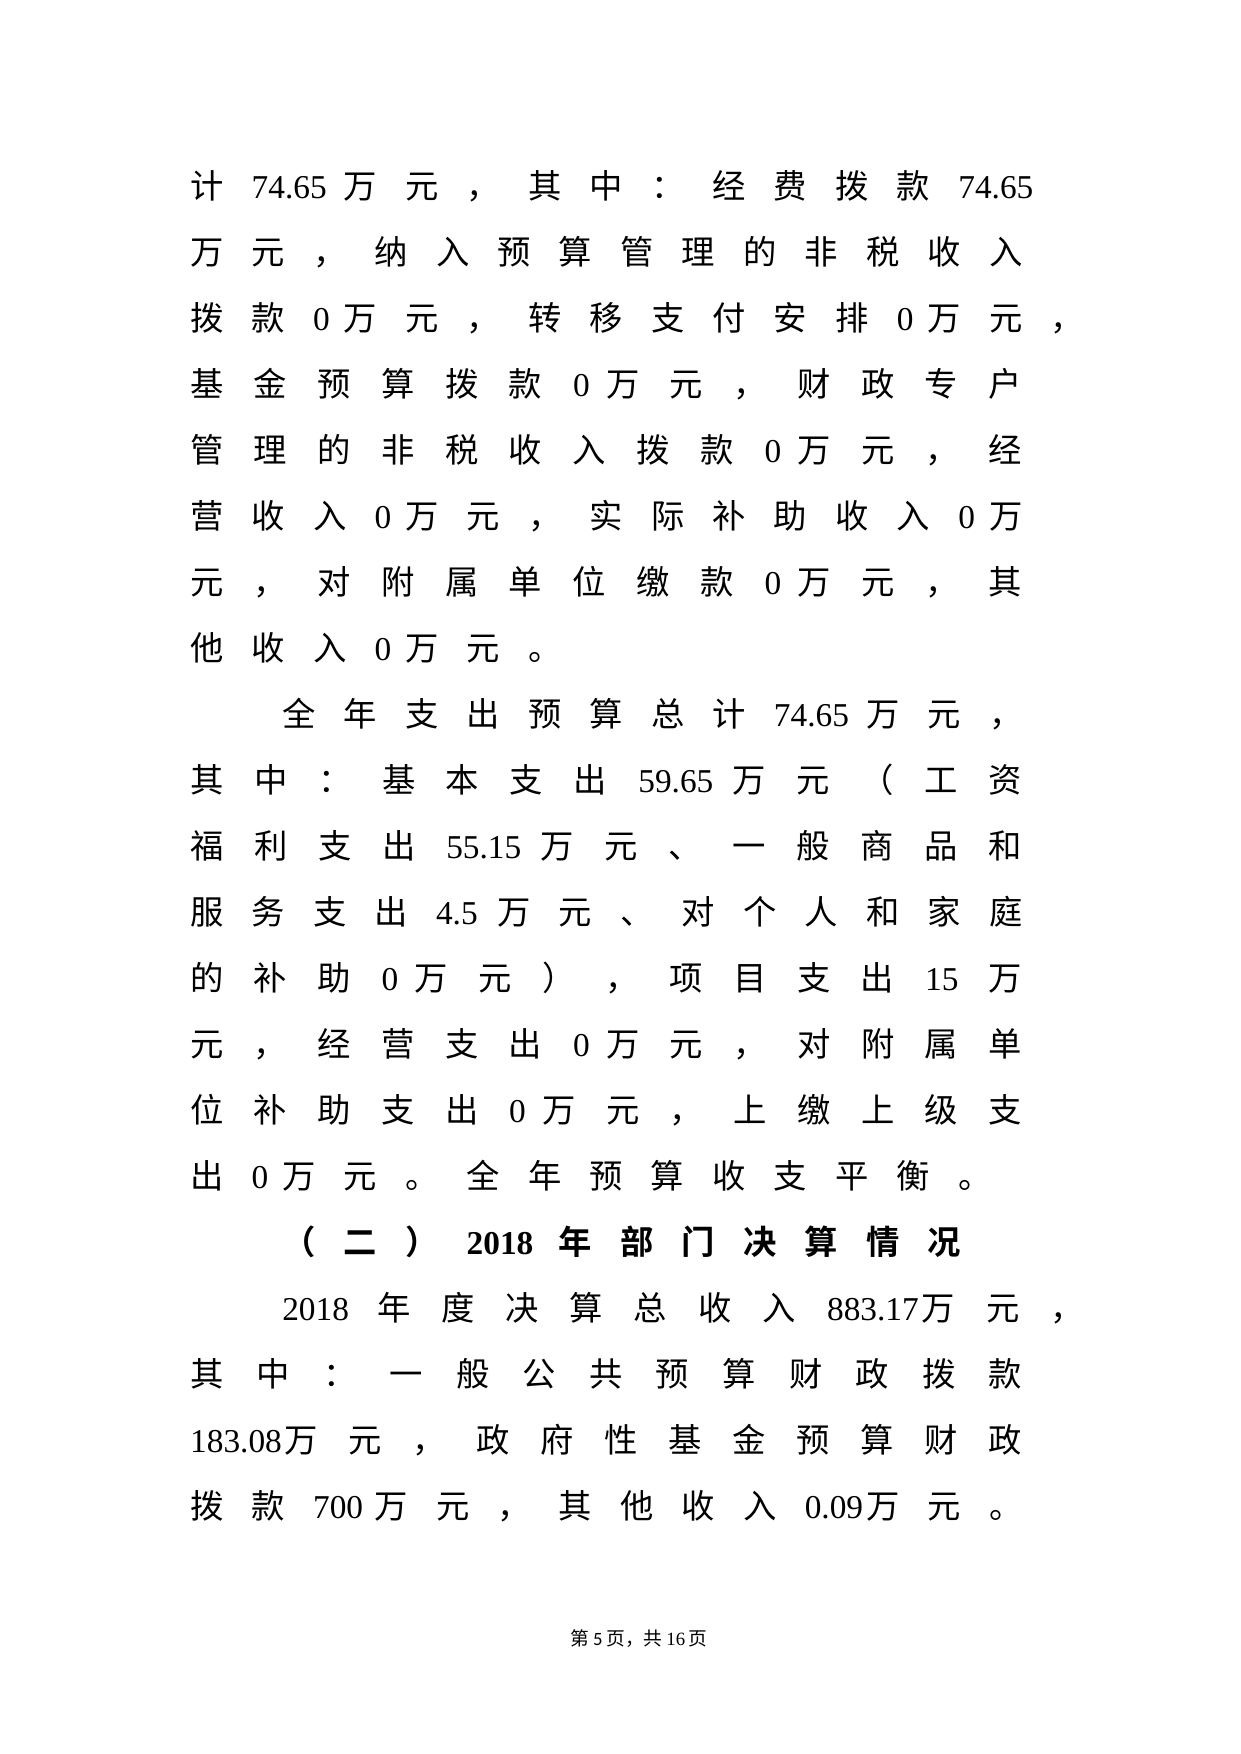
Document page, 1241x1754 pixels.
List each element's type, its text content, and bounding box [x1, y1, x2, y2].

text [190, 151, 1050, 679]
text 2018年度决算总收入883.17万元，其中：一般公共预算财政拨款183.08万元，政府性基金预算财政拨款700万元，其他收入0.09万元。 [190, 1273, 1050, 1537]
subtitle （二）2018年部门决算情况 [190, 1207, 1050, 1273]
text 全年支出预算总计74.65万元，其中：基本支出59.65万元（工资福利支出55.15万元、一般商品和服务支出4.5万元、对个人和家庭的补助0万元），项目支出15万元，经营支出0万元，对附属单位补助支出0万元，上缴上级支出0万元。全年预算收支平衡。 [190, 679, 1050, 1207]
